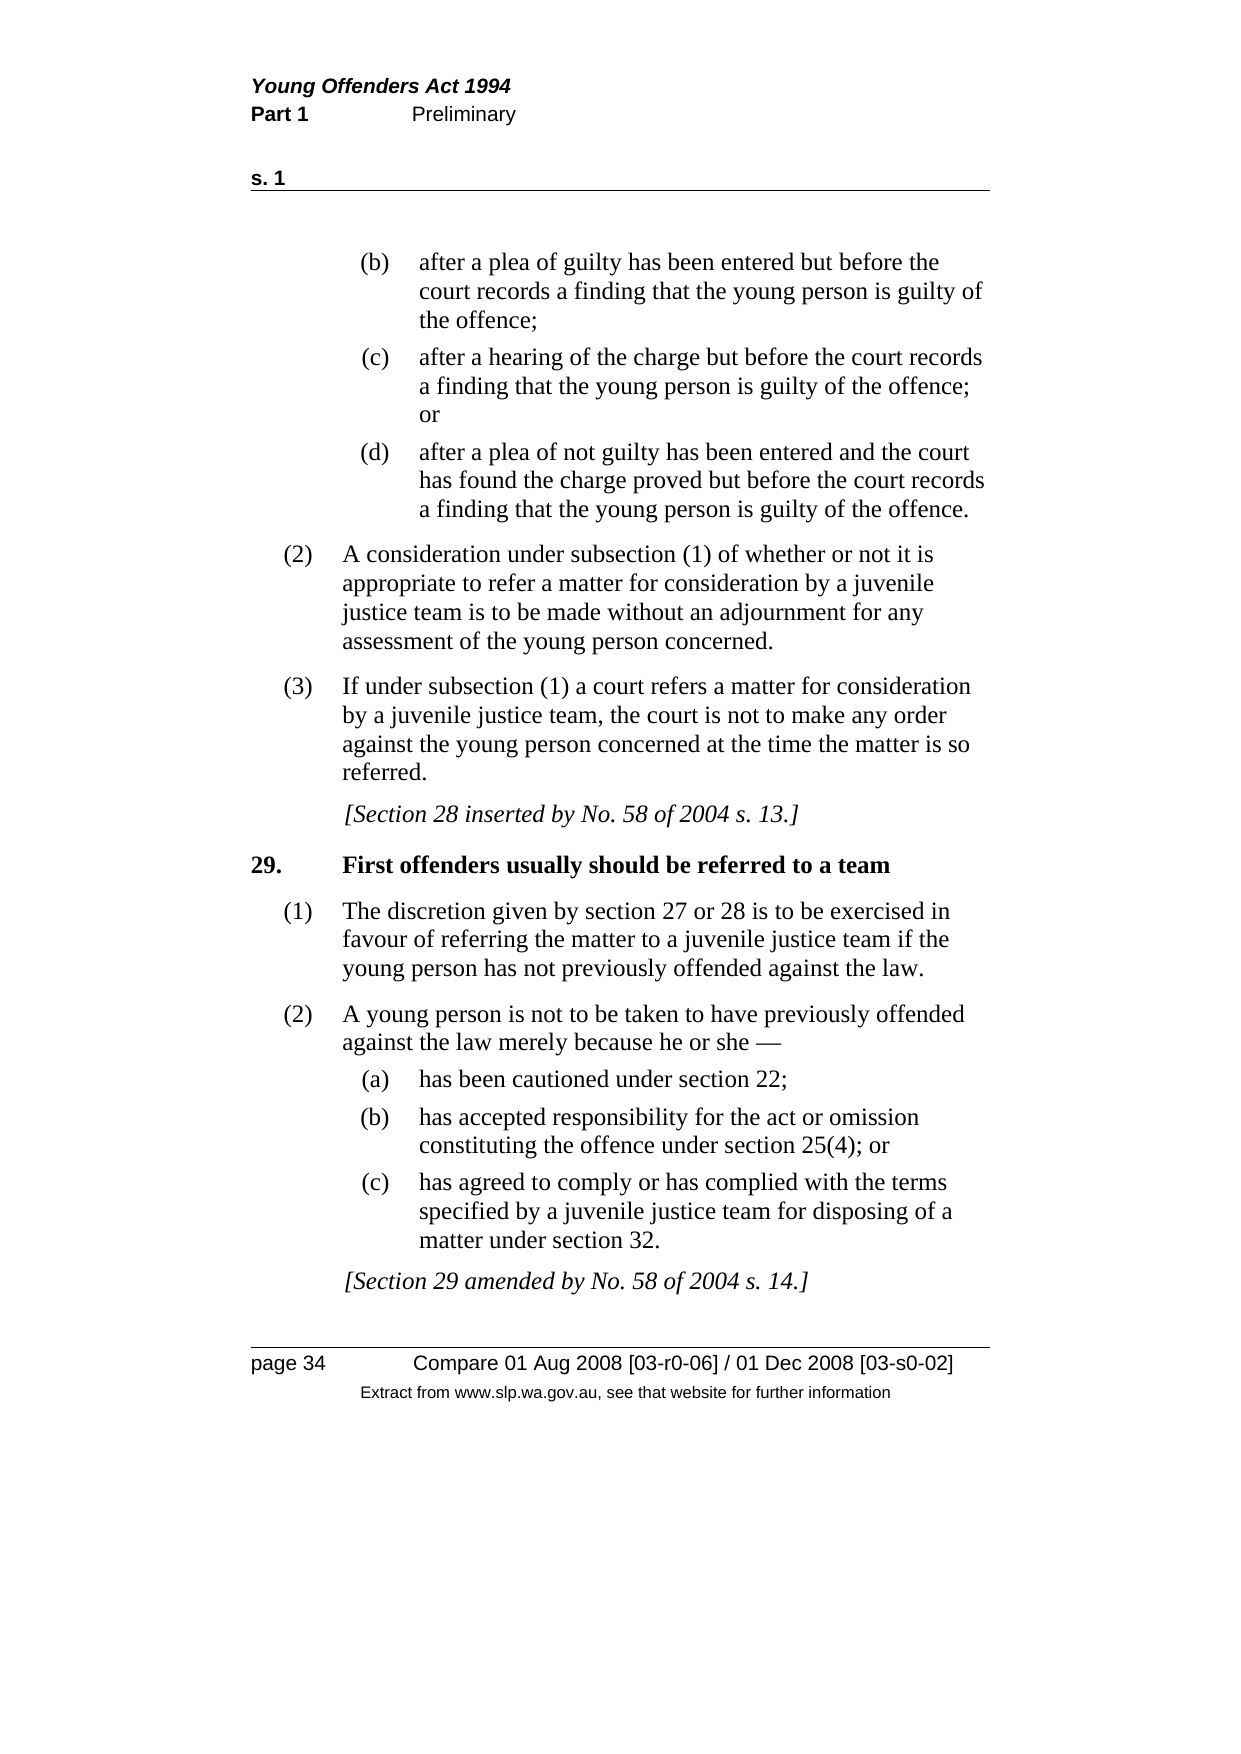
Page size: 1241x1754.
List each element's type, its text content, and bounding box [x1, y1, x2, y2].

text (2) A consideration under subsection (1) of whether or not it is appropriate to refer a matter for consideration by a juvenile justice team is to be made without an adjournment for any assessment of the young person concerned. [251, 539, 990, 654]
text (1) The discretion given by section 27 or 28 is to be exercised in favour of referring the matter to a juvenile justice team if the young person has not previously offended against the law. [251, 896, 990, 982]
text (a) has been cautioned under section 22; [251, 1064, 990, 1093]
text (2) A young person is not to be taken to have previously offended against the law merely because he or she — [251, 999, 990, 1056]
text (b) has accepted responsibility for the act or omission constituting the offence under section 25(4); or [251, 1102, 990, 1159]
text [Section 29 amended by No. 58 of 2004 s. 14.] [251, 1266, 990, 1295]
subtitle 29. First offenders usually should be referred to a team [251, 850, 990, 879]
text [Section 28 inserted by No. 58 of 2004 s. 13.] [251, 799, 990, 827]
text (c) has agreed to comply or has complied with the terms specified by a juvenile justice team for disposing of a matter under section 32. [251, 1167, 990, 1254]
text (d) after a plea of not guilty has been entered and the court has found the charge proved but before the court records a finding that the young person is guilty of the offence. [251, 437, 990, 523]
text (c) after a hearing of the charge but before the court records a finding that the young person is guilty of the offence; or [251, 342, 990, 428]
text (3) If under subsection (1) a court refers a matter for consideration by a juvenile justice team, the court is not to make any order against the young person concerned at the time the matter is so referred. [251, 671, 990, 786]
text (b) after a plea of guilty has been entered but before the court records a finding that the young person is guilty of the offence; [251, 247, 990, 334]
